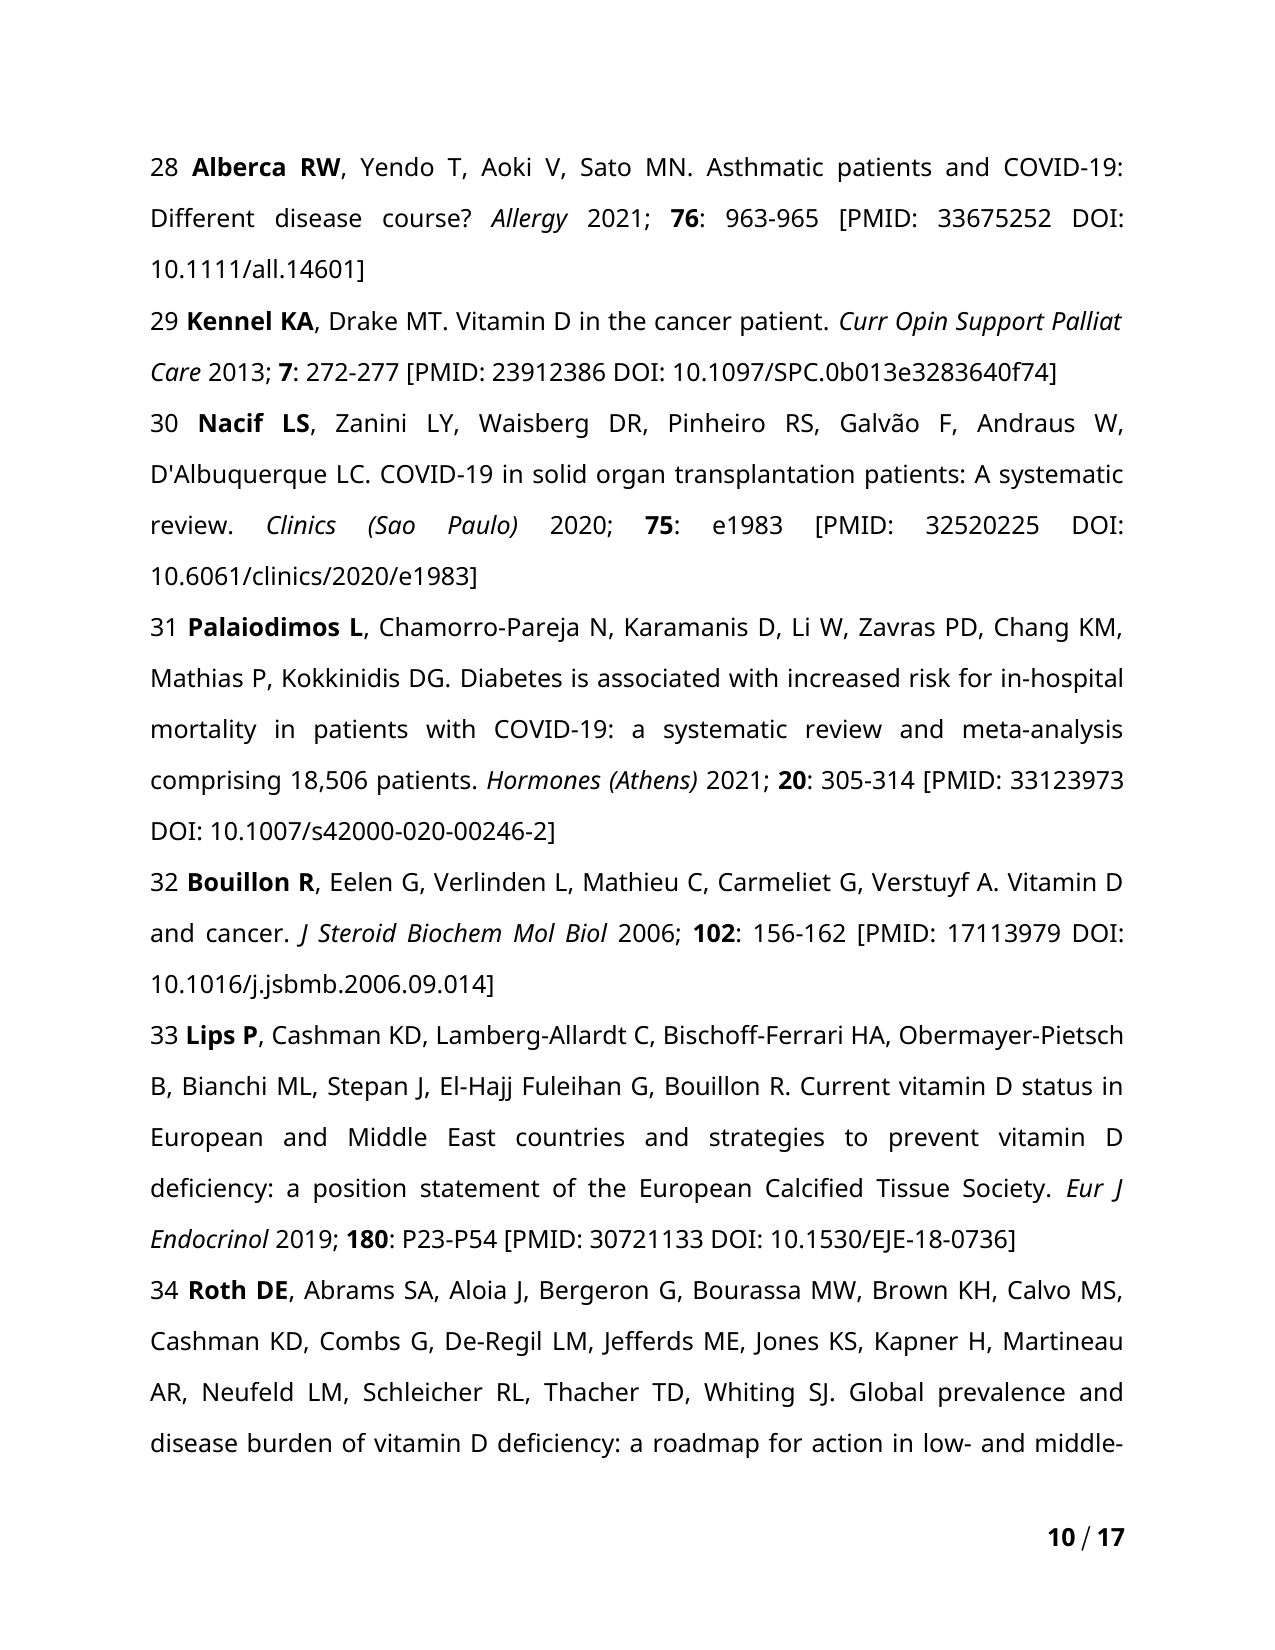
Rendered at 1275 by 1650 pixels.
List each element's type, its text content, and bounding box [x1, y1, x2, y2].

text 32 Bouillon R, Eelen G, Verlinden L, Mathieu C, Carmeliet G, Verstuyf A. Vitamin D and cancer. J Steroid Biochem Mol Biol 2006; 102: 156-162 [PMID: 17113979 DOI: 10.1016/j.jsbmb.2006.09.014] [150, 864, 1125, 1001]
text 28 Alberca RW, Yendo T, Aoki V, Sato MN. Asthmatic patients and COVID-19: Different disease course? Allergy 2021; 76: 963-965 [PMID: 33675252 DOI: 10.1111/all.14601] [150, 150, 1125, 286]
text 31 Palaiodimos L, Chamorro-Pareja N, Karamanis D, Li W, Zavras PD, Chang KM, Mathias P, Kokkinidis DG. Diabetes is associated with increased risk for in-hospital mortality in patients with COVID-19: a systematic review and meta-analysis comprising 18,506 patients. Hormones (Athens) 2021; 20: 305-314 [PMID: 33123973 DOI: 10.1007/s42000-020-00246-2] [150, 609, 1125, 848]
text 29 Kennel KA, Drake MT. Vitamin D in the cancer patient. Curr Opin Support Palliat Care 2013; 7: 272-277 [PMID: 23912386 DOI: 10.1097/SPC.0b013e3283640f74] [150, 303, 1125, 388]
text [150, 1273, 1125, 1460]
text 33 Lips P, Cashman KD, Lamberg-Allardt C, Bischoff-Ferrari HA, Obermayer-Pietsch B, Bianchi ML, Stepan J, El-Hajj Fuleihan G, Bouillon R. Current vitamin D status in European and Middle East countries and strategies to prevent vitamin D deficiency: a position statement of the European Calcified Tissue Society. Eur J Endocrinol 2019; 180: P23-P54 [PMID: 30721133 DOI: 10.1530/EJE-18-0736] [150, 1018, 1125, 1256]
text 30 Nacif LS, Zanini LY, Waisberg DR, Pinheiro RS, Galvão F, Andraus W, D'Albuquerque LC. COVID-19 in solid organ transplantation patients: A systematic review. Clinics (Sao Paulo) 2020; 75: e1983 [PMID: 32520225 DOI: 10.6061/clinics/2020/e1983] [150, 405, 1125, 592]
